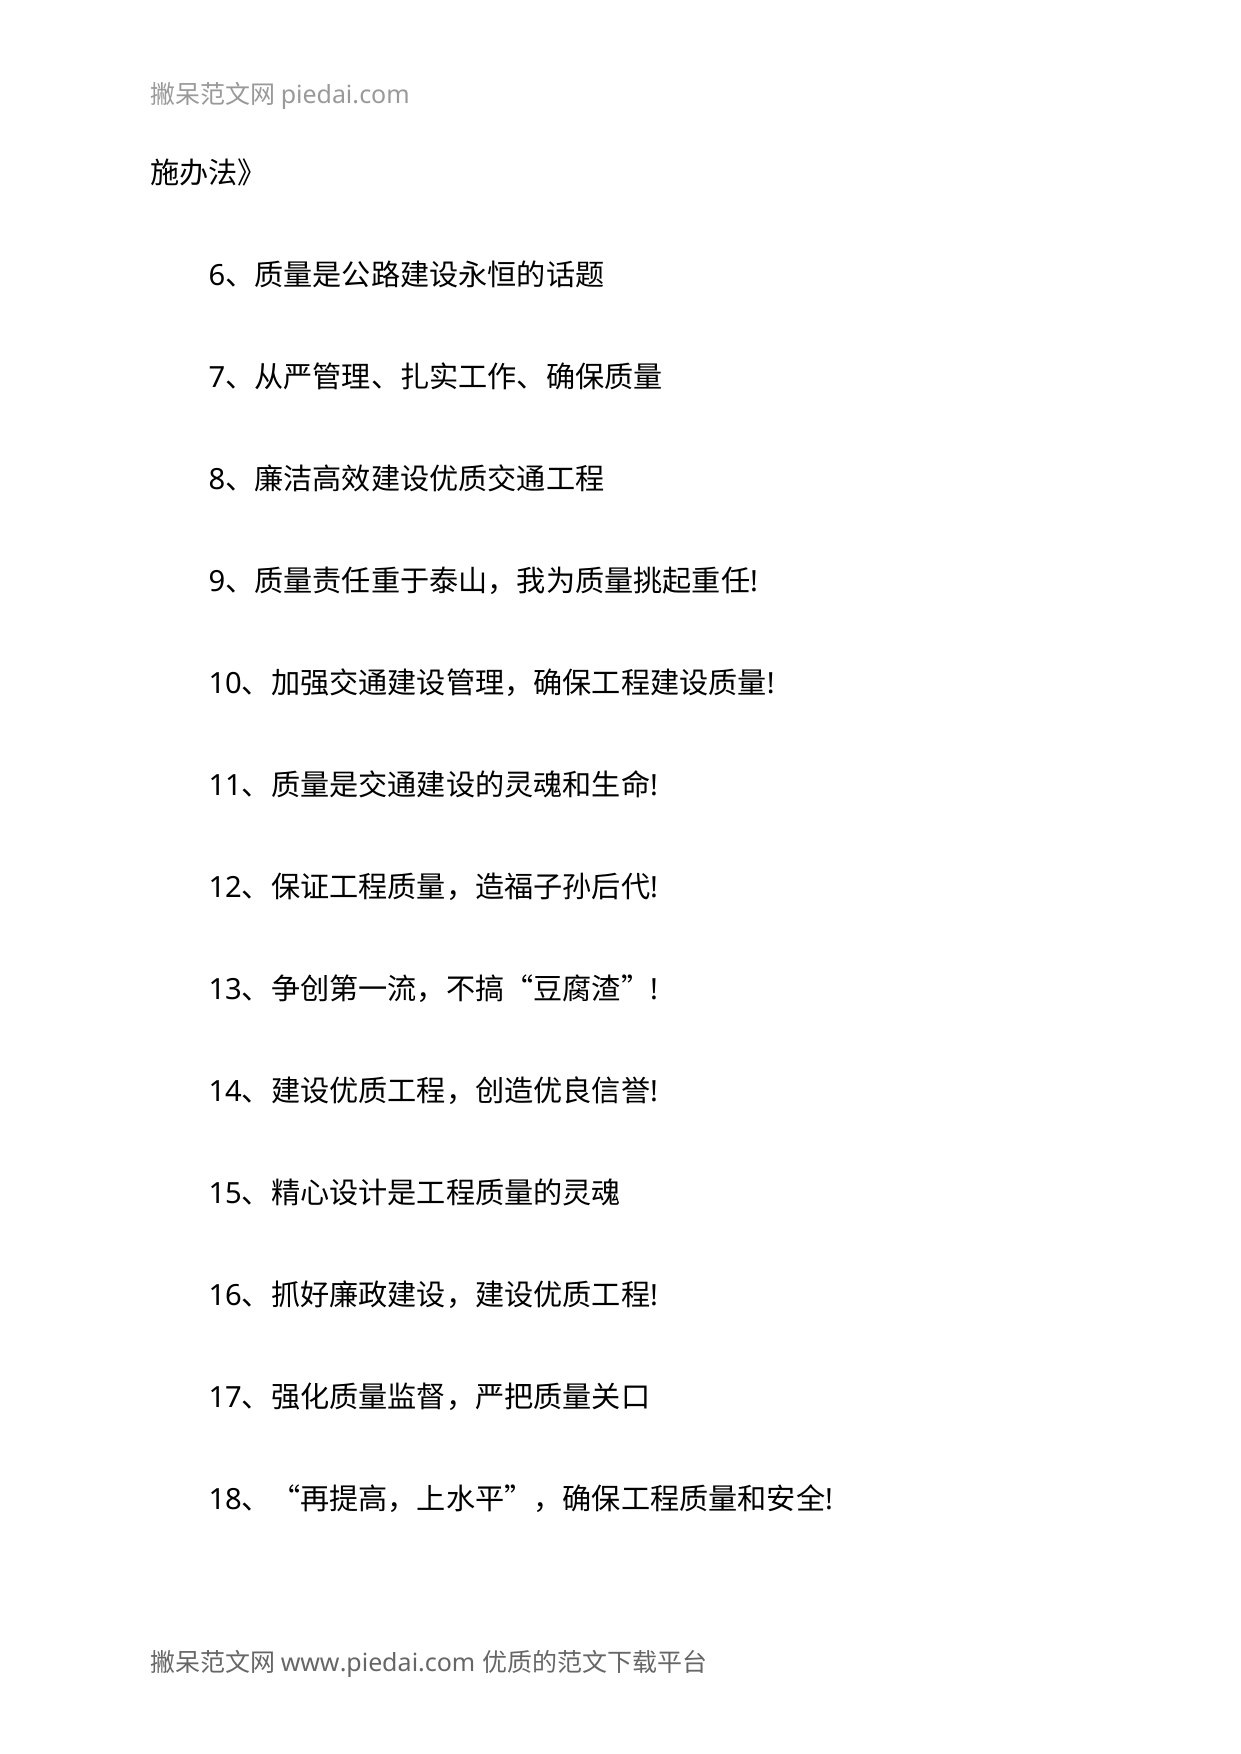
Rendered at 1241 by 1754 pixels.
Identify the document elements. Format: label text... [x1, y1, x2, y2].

text 11、质量是交通建设的灵魂和生命! [150, 762, 1090, 804]
text 7、从严管理、扎实工作、确保质量 [150, 354, 1090, 396]
text 12、保证工程质量，造福子孙后代! [150, 864, 1090, 906]
text 18、“再提高，上水平”，确保工程质量和安全! [150, 1476, 1090, 1518]
text 17、强化质量监督，严把质量关口 [150, 1373, 1090, 1416]
text 10、加强交通建设管理，确保工程建设质量! [150, 660, 1090, 702]
text 14、建设优质工程，创造优良信誉! [150, 1068, 1090, 1110]
text 6、质量是公路建设永恒的话题 [150, 252, 1090, 294]
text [150, 150, 1090, 192]
text 15、精心设计是工程质量的灵魂 [150, 1169, 1090, 1212]
text 13、争创第一流，不搞“豆腐渣”! [150, 966, 1090, 1008]
text 16、抓好廉政建设，建设优质工程! [150, 1272, 1090, 1314]
text 8、廉洁高效建设优质交通工程 [150, 456, 1090, 498]
text 9、质量责任重于泰山，我为质量挑起重任! [150, 558, 1090, 600]
